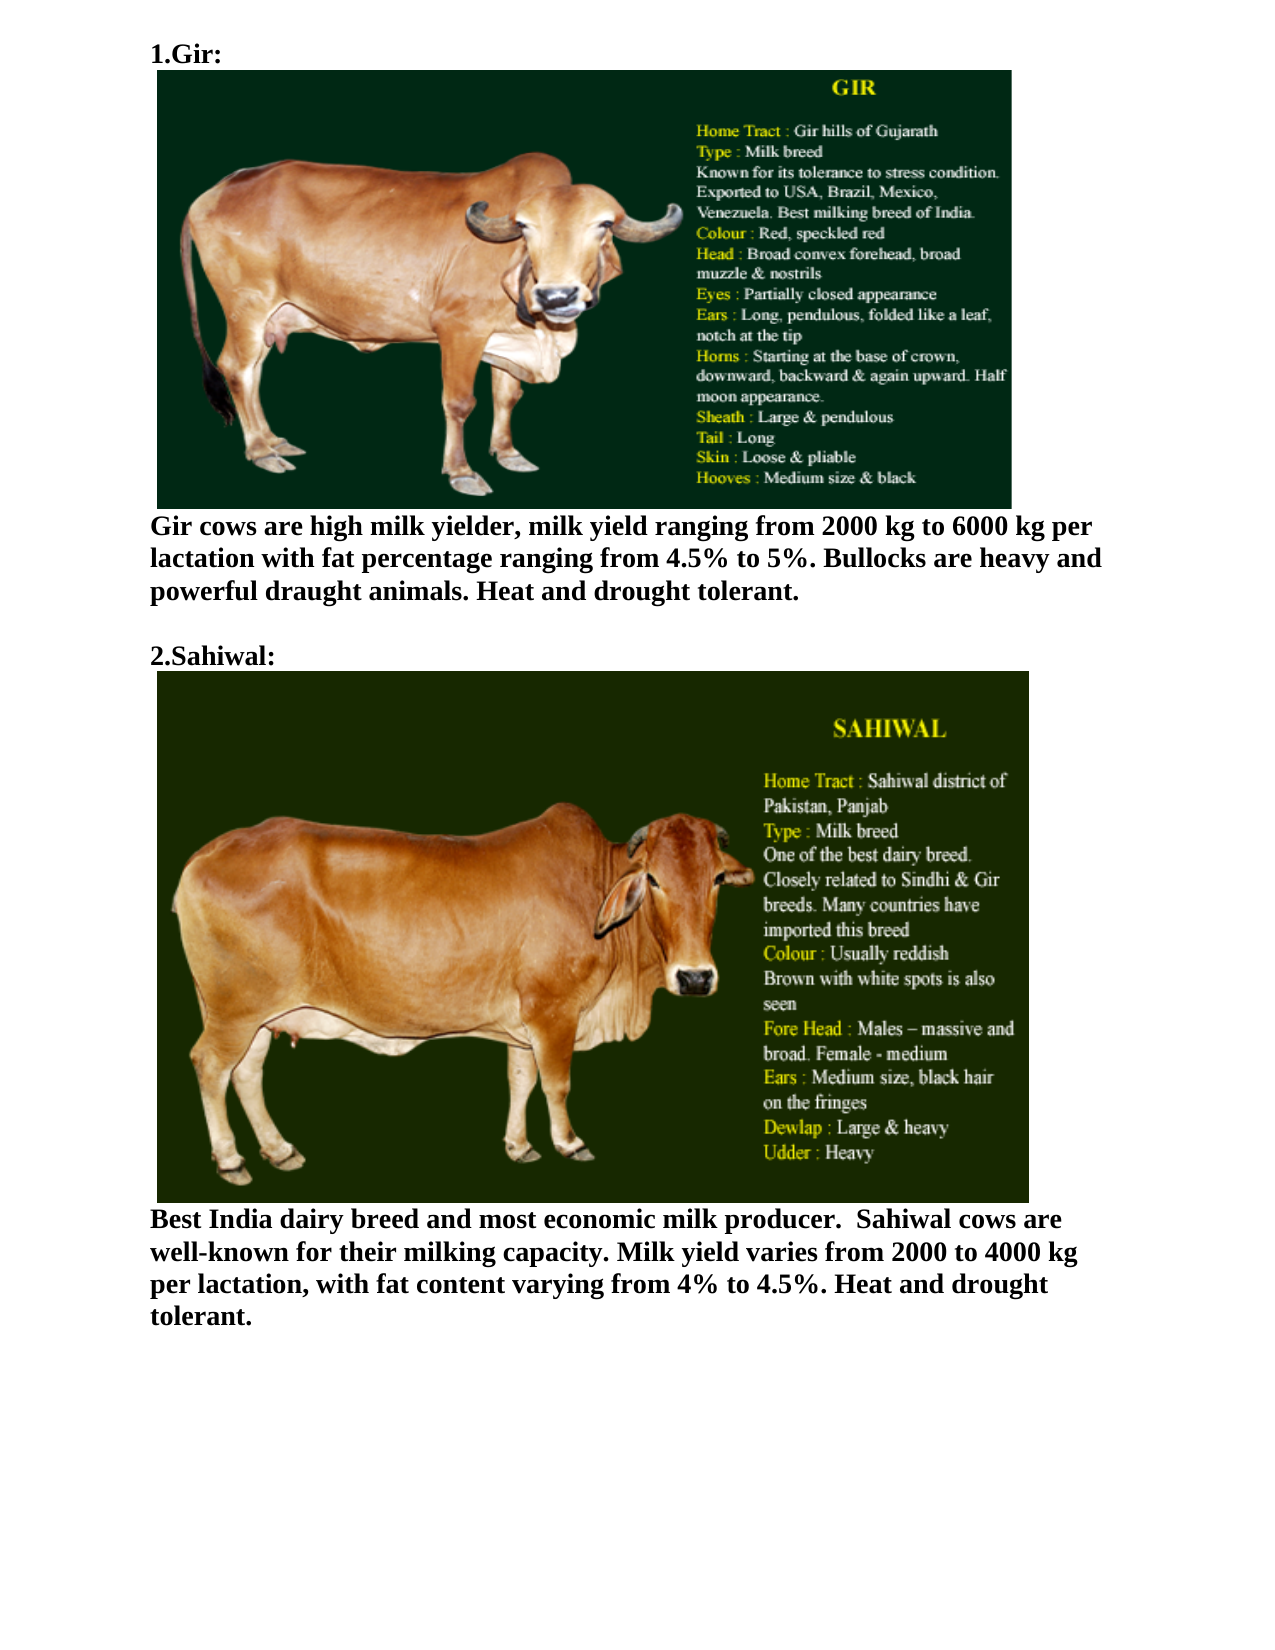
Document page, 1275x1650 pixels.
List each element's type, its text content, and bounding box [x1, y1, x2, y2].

picture [157, 70, 1012, 509]
picture [157, 671, 1029, 1203]
text Gir cows are high milk yielder, milk yield ranging from 2000 kg to 6000 kg per lactation with fat percentage ranging from 4.5% to 5%. Bullocks are heavy and powerful draught animals. Heat and drought tolerant. [150, 509, 1125, 606]
text 2.Sahiwal: [150, 638, 1125, 671]
text Best India dairy breed and most economic milk producer. Sahiwal cows are [150, 1202, 1125, 1234]
text 1.Gir: [150, 37, 1125, 70]
text well-known for their milking capacity. Milk yield varies from 2000 to 4000 kg per lactation, with fat content varying from 4% to 4.5%. Heat and drought tolerant. [150, 1234, 1125, 1332]
